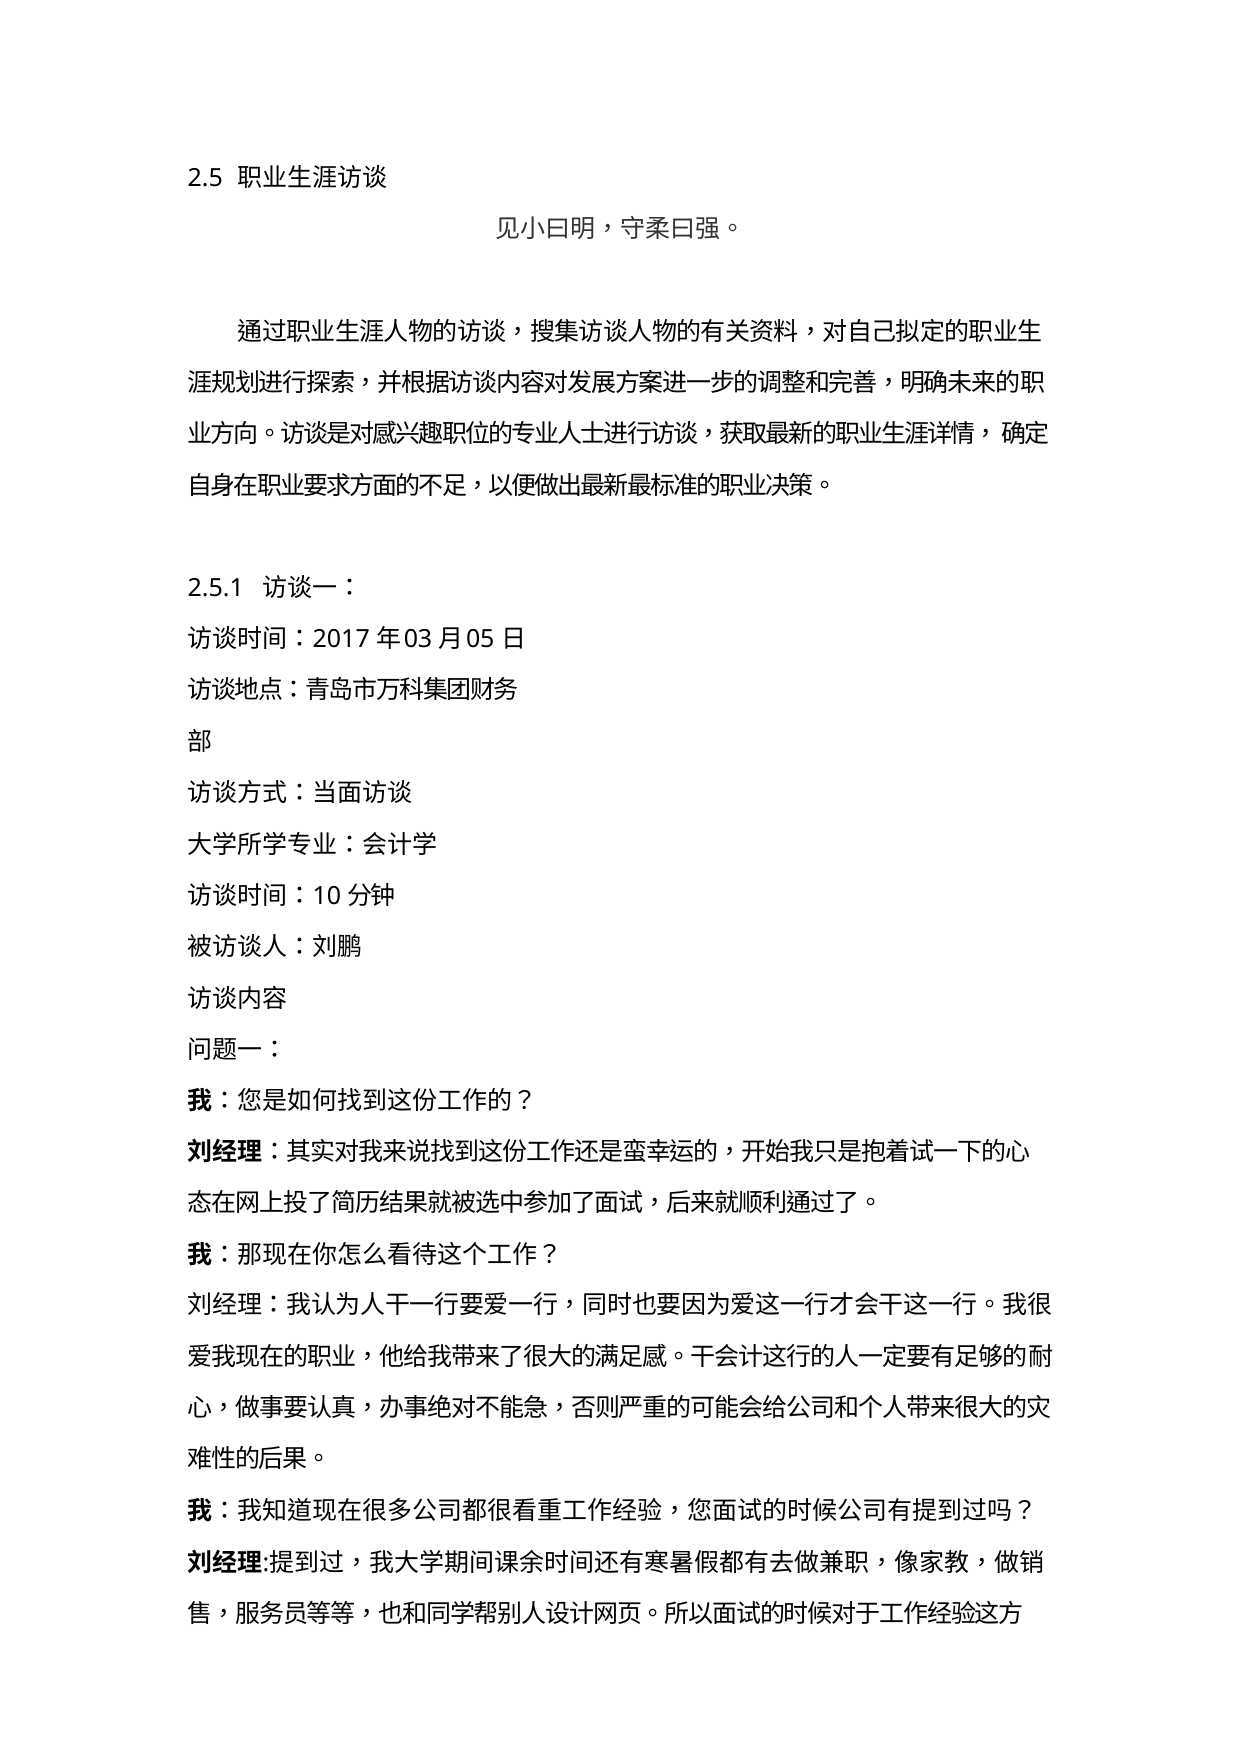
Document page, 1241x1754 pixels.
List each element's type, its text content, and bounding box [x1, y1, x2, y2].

text 访谈方式：当面访谈 大学所学专业：会计学访谈时间：10 分钟 [187, 775, 438, 912]
text 访谈时间：2017 年 03 月 05 日访谈地点：青岛市万科集团财务部 [187, 621, 533, 757]
text 刘经理：我认为人干一行要爱一行，同时也要因为爱这一行才会干这一行。我很爱我现在的职业，他给我带来了很大的满足感。干会计这行的人一定要有足够的耐心，做事要认真，办事绝对不能急，否则严重的可能会给公司和个人带来很大的灾难性的后果。 [187, 1287, 1053, 1475]
text 问题一： [187, 1032, 1159, 1066]
text 我：那现在你怎么看待这个工作？ [187, 1236, 1159, 1270]
text 见小曰明，守柔曰强。 [393, 210, 847, 244]
text 通过职业生涯人物的访谈，搜集访谈人物的有关资料，对自己拟定的职业生涯规划进行探索，并根据访谈内容对发展方案进一步的调整和完善，明确未来的职业方向。访谈是对感兴趣职位的专业人士进行访谈，获取最新的职业生涯详情， 确定自身在职业要求方面的不足，以便做出最新最标准的职业决策。 [187, 313, 1066, 501]
text 刘经理：其实对我来说找到这份工作还是蛮幸运的，开始我只是抱着试一下的心态在网上投了简历结果就被选中参加了面试，后来就顺利通过了。 [187, 1133, 1053, 1219]
text 我：我知道现在很多公司都很看重工作经验，您面试的时候公司有提到过吗？ 刘经理:提到过，我大学期间课余时间还有寒暑假都有去做兼职，像家教，做销售，服务员等等，也和同学帮别人设计网页。所以面试的时候对于工作经验这方 [187, 1493, 1053, 1629]
list 职业生涯访谈 [187, 159, 1159, 193]
list 访谈一： [187, 570, 1159, 604]
text 被访谈人：刘鹏访谈内容 [187, 929, 363, 1014]
text 我：您是如何找到这份工作的？ [187, 1083, 1159, 1117]
